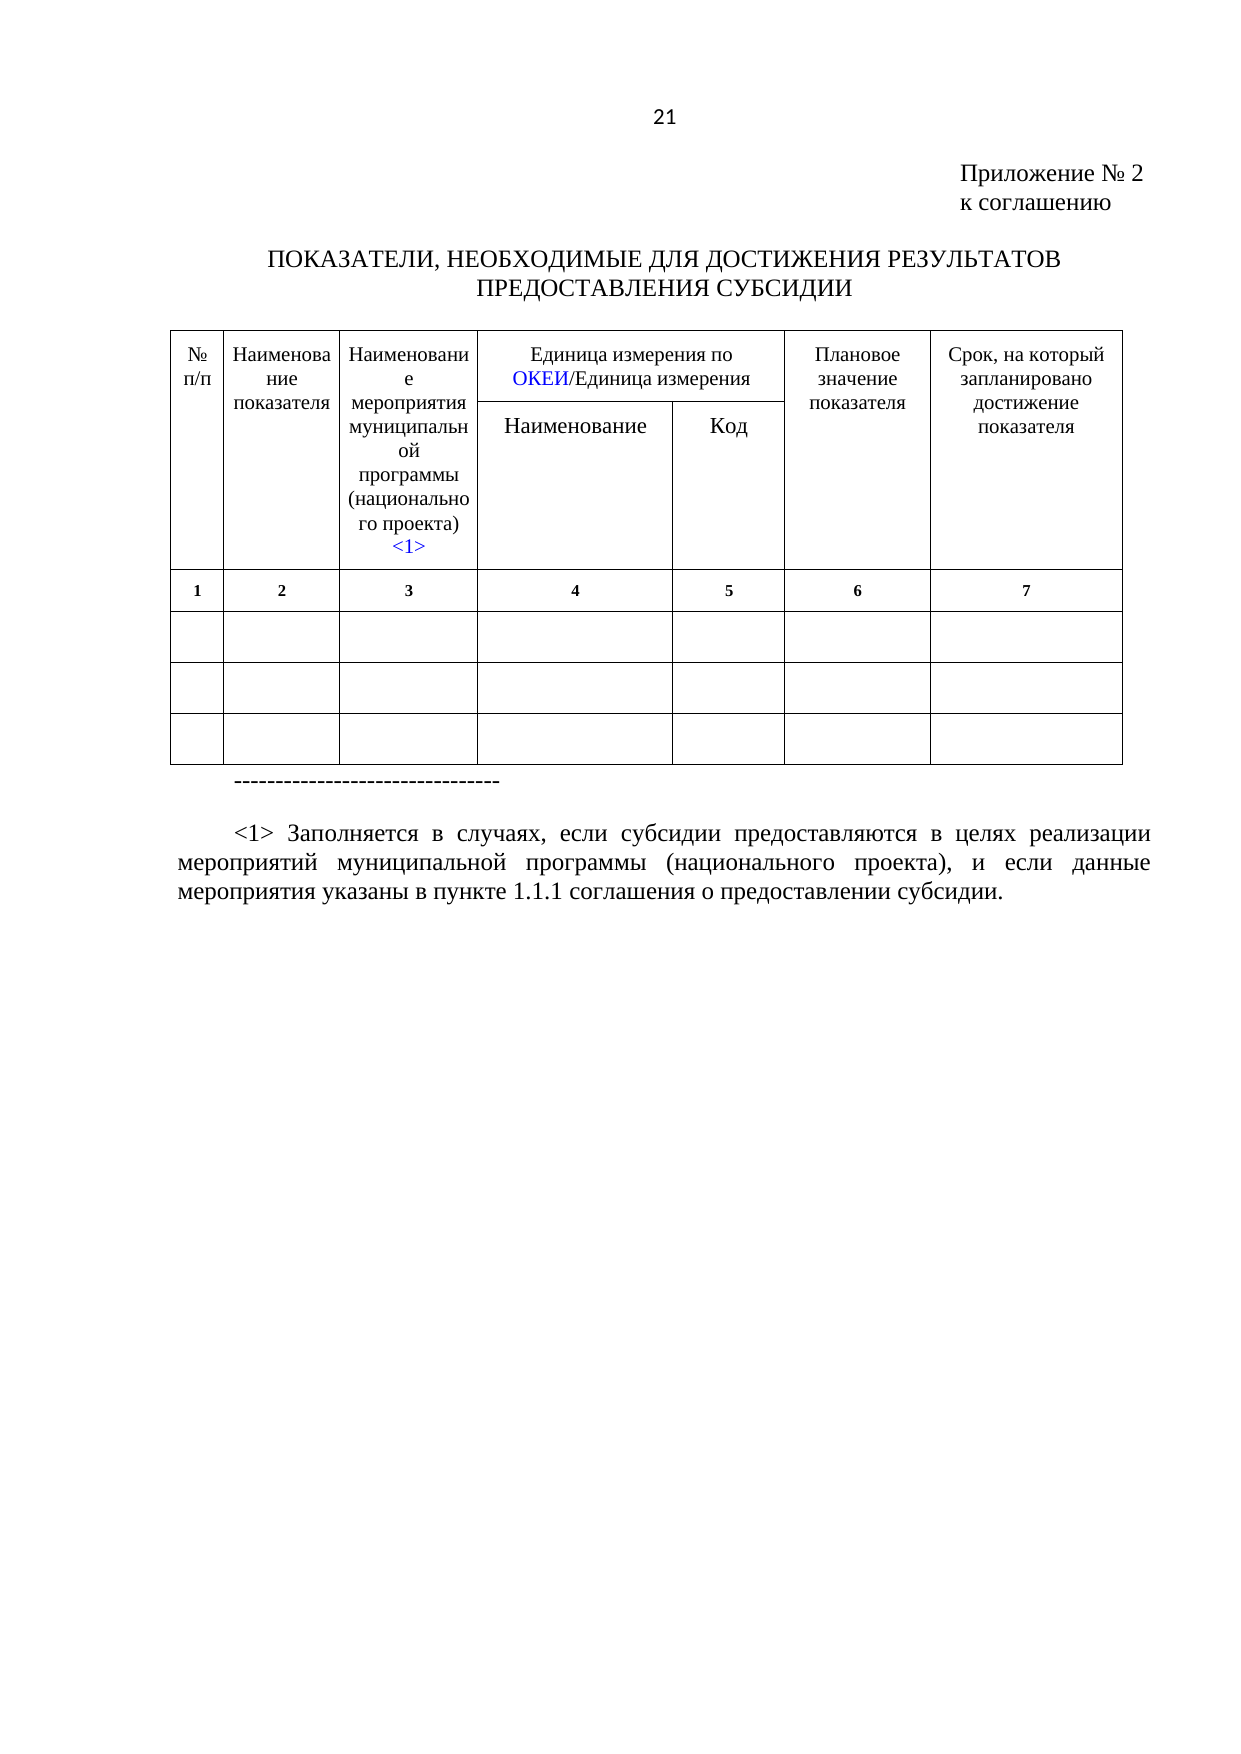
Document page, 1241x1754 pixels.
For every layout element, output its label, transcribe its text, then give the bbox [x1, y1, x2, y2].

table_cell 4 [478, 570, 672, 611]
table_cell [340, 663, 477, 713]
table_cell [931, 663, 1122, 713]
table_cell Наименование [478, 402, 672, 569]
table_header Наименование мероприятия муниципальной программы (национального проекта) <1> [340, 331, 477, 569]
table_cell 5 [673, 570, 784, 611]
table_cell [171, 714, 223, 764]
table_cell [785, 663, 930, 713]
table_cell [478, 612, 672, 662]
table_cell [340, 714, 477, 764]
table_header Срок, на который запланировано достижение показателя [931, 331, 1122, 569]
text Приложение № 2 [177, 158, 1152, 187]
table_cell [224, 612, 339, 662]
table_header № п/п [171, 331, 223, 569]
table_cell [171, 663, 223, 713]
table_cell [171, 612, 223, 662]
table_cell [785, 612, 930, 662]
table_cell [673, 714, 784, 764]
table_cell 7 [931, 570, 1122, 611]
table_cell 3 [340, 570, 477, 611]
table_header Наименование показателя [224, 331, 339, 569]
table_cell [673, 663, 784, 713]
text -------------------------------- [177, 765, 1152, 793]
table_cell [224, 714, 339, 764]
table_cell [340, 612, 477, 662]
table_cell 2 [224, 570, 339, 611]
table_cell [224, 663, 339, 713]
table_cell 6 [785, 570, 930, 611]
table_cell Код [673, 402, 784, 569]
text <1> Заполняется в случаях, если субсидии предоставляются в целях реализации мероприятий муниципальной программы (национального проекта), и если данные мероприятия указаны в пункте 1.1.1 соглашения о предоставлении субсидии. [177, 818, 1152, 905]
text к соглашению [177, 187, 1152, 215]
table_cell [931, 612, 1122, 662]
table_cell [785, 714, 930, 764]
table_header Плановое значение показателя [785, 331, 930, 569]
table_header Единица измерения по ОКЕИ/Единица измерения [478, 331, 784, 401]
table_cell [931, 714, 1122, 764]
text ПОКАЗАТЕЛИ, НЕОБХОДИМЫЕ ДЛЯ ДОСТИЖЕНИЯ РЕЗУЛЬТАТОВ ПРЕДОСТАВЛЕНИЯ СУБСИДИИ [177, 244, 1152, 302]
table_cell [673, 612, 784, 662]
table_cell 1 [171, 570, 223, 611]
table_cell [478, 714, 672, 764]
table_cell [478, 663, 672, 713]
